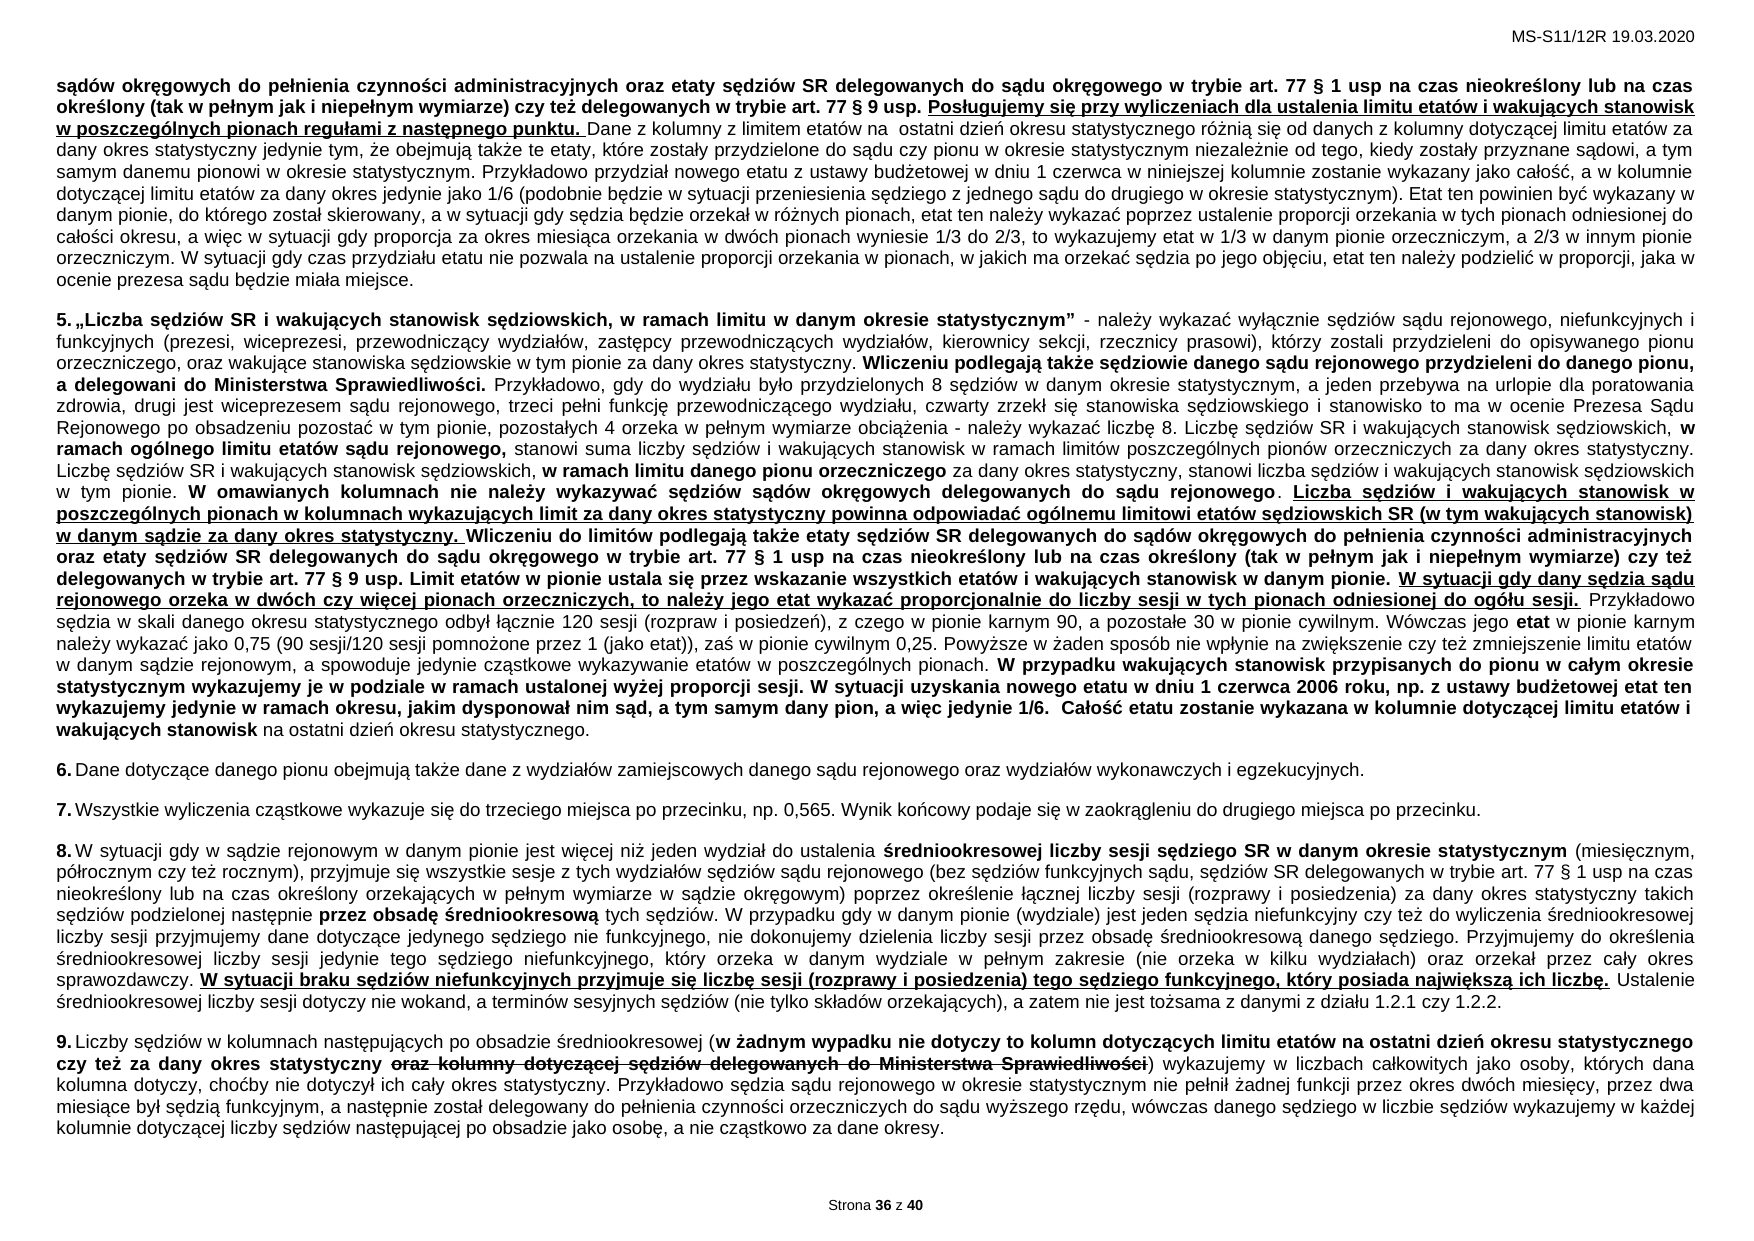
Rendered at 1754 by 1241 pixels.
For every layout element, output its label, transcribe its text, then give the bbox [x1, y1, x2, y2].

list „Liczba sędziów SR i wakujących stanowisk sędziowskich, w ramach limitu w danym okresie statystycznym” - należy wykazać wyłącznie sędziów sądu rejonowego, niefunkcyjnych i funkcyjnych (prezesi, wiceprezesi, przewodniczący wydziałów, zastępcy przewodniczących wydziałów, kierownicy sekcji, rzecznicy prasowi), którzy zostali przydzieleni do opisywanego pionu orzeczniczego, oraz wakujące stanowiska sędziowskie w tym pionie za dany okres statystyczny. Wliczeniu podlegają także sędziowie danego sądu rejonowego przydzieleni do danego pionu, a delegowani do Ministerstwa Sprawiedliwości. Przykładowo, gdy do wydziału było przydzielonych 8 sędziów w danym okresie statystycznym, a jeden przebywa na urlopie dla poratowania zdrowia, drugi jest wiceprezesem sądu rejonowego, trzeci pełni funkcję przewodniczącego wydziału, czwarty zrzekł się stanowiska sędziowskiego i stanowisko to ma w ocenie Prezesa Sądu Rejonowego po obsadzeniu pozostać w tym pionie, pozostałych 4 orzeka w pełnym wymiarze obciążenia - należy wykazać liczbę 8. Liczbę sędziów SR i wakujących stanowisk sędziowskich, w ramach ogólnego limitu etatów sądu rejonowego, stanowi suma liczby sędziów i wakujących stanowisk w ramach limitów poszczególnych pionów orzeczniczych za dany okres statystyczny. Liczbę sędziów SR i wakujących stanowisk sędziowskich, w ramach limitu danego pionu orzeczniczego za dany okres statystyczny, stanowi liczba sędziów i wakujących stanowisk sędziowskich w tym pionie. W omawianych kolumnach nie należy wykazywać sędziów sądów okręgowych delegowanych do sądu rejonowego. Liczba sędziów i wakujących stanowisk w poszczególnych pionach w kolumnach wykazujących limit za dany okres statystyczny powinna odpowiadać ogólnemu limitowi etatów sędziowskich SR (w tym wakujących stanowisk) w danym sądzie za dany okres statystyczny. Wliczeniu do limitów podlegają także etaty sędziów SR delegowanych do sądów okręgowych do pełnienia czynności administracyjnych oraz etaty sędziów SR delegowanych do sądu okręgowego w trybie art. 77 § 1 usp na czas nieokreślony lub na czas określony (tak w pełnym jak i niepełnym wymiarze) czy też delegowanych w trybie art. 77 § 9 usp. Limit etatów w pionie ustala się przez wskazanie wszystkich etatów i wakujących stanowisk w danym pionie. W sytuacji gdy dany sędzia sądu rejonowego orzeka w dwóch czy więcej pionach orzeczniczych, to należy jego etat wykazać proporcjonalnie do liczby sesji w tych pionach odniesionej do ogółu sesji. Przykładowo sędzia w skali danego okresu statystycznego odbył łącznie 120 sesji (rozpraw i posiedzeń), z czego w pionie karnym 90, a pozostałe 30 w pionie cywilnym. Wówczas jego etat w pionie karnym należy wykazać jako 0,75 (90 sesji/120 sesji pomnożone przez 1 (jako etat)), zaś w pionie cywilnym 0,25. Powyższe w żaden sposób nie wpłynie na zwiększenie czy też zmniejszenie limitu etatów w danym sądzie rejonowym, a spowoduje jedynie cząstkowe wykazywanie etatów w poszczególnych pionach. W przypadku wakujących stanowisk przypisanych do pionu w całym okresie statystycznym wykazujemy je w podziale w ramach ustalonej wyżej proporcji sesji. W sytuacji uzyskania nowego etatu w dniu 1 czerwca 2006 roku, np. z ustawy budżetowej etat ten wykazujemy jedynie w ramach okresu, jakim dysponował nim sąd, a tym samym dany pion, a więc jedynie 1/6. Całość etatu zostanie wykazana w kolumnie dotyczącej limitu etatów i wakujących stanowisk na ostatni dzień okresu statystycznego. [56, 309, 1695, 740]
list Wszystkie wyliczenia cząstkowe wykazuje się do trzeciego miejsca po przecinku, np. 0,565. Wynik końcowy podaje się w zaokrągleniu do drugiego miejsca po przecinku. [56, 799, 1695, 821]
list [56, 74, 1695, 290]
list W sytuacji gdy w sądzie rejonowym w danym pionie jest więcej niż jeden wydział do ustalenia średniookresowej liczby sesji sędziego SR w danym okresie statystycznym (miesięcznym, półrocznym czy też rocznym), przyjmuje się wszystkie sesje z tych wydziałów sędziów sądu rejonowego (bez sędziów funkcyjnych sądu, sędziów SR delegowanych w trybie art. 77 § 1 usp na czas nieokreślony lub na czas określony orzekających w pełnym wymiarze w sądzie okręgowym) poprzez określenie łącznej liczby sesji (rozprawy i posiedzenia) za dany okres statystyczny takich sędziów podzielonej następnie przez obsadę średniookresową tych sędziów. W przypadku gdy w danym pionie (wydziale) jest jeden sędzia niefunkcyjny czy też do wyliczenia średniookresowej liczby sesji przyjmujemy dane dotyczące jedynego sędziego nie funkcyjnego, nie dokonujemy dzielenia liczby sesji przez obsadę średniookresową danego sędziego. Przyjmujemy do określenia średniookresowej liczby sesji jedynie tego sędziego niefunkcyjnego, który orzeka w danym wydziale w pełnym zakresie (nie orzeka w kilku wydziałach) oraz orzekał przez cały okres sprawozdawczy. W sytuacji braku sędziów niefunkcyjnych przyjmuje się liczbę sesji (rozprawy i posiedzenia) tego sędziego funkcyjnego, który posiada największą ich liczbę. Ustalenie średniookresowej liczby sesji dotyczy nie wokand, a terminów sesyjnych sędziów (nie tylko składów orzekających), a zatem nie jest tożsama z danymi z działu 1.2.1 czy 1.2.2. [56, 839, 1695, 1012]
list Liczby sędziów w kolumnach następujących po obsadzie średniookresowej (w żadnym wypadku nie dotyczy to kolumn dotyczących limitu etatów na ostatni dzień okresu statystycznego czy też za dany okres statystyczny oraz kolumny dotyczącej sędziów delegowanych do Ministerstwa Sprawiedliwości) wykazujemy w liczbach całkowitych jako osoby, których dana kolumna dotyczy, choćby nie dotyczył ich cały okres statystyczny. Przykładowo sędzia sądu rejonowego w okresie statystycznym nie pełnił żadnej funkcji przez okres dwóch miesięcy, przez dwa miesiące był sędzią funkcyjnym, a następnie został delegowany do pełnienia czynności orzeczniczych do sądu wyższego rzędu, wówczas danego sędziego w liczbie sędziów wykazujemy w każdej kolumnie dotyczącej liczby sędziów następującej po obsadzie jako osobę, a nie cząstkowo za dane okresy. [56, 1031, 1695, 1138]
list Dane dotyczące danego pionu obejmują także dane z wydziałów zamiejscowych danego sądu rejonowego oraz wydziałów wykonawczych i egzekucyjnych. [56, 759, 1695, 780]
